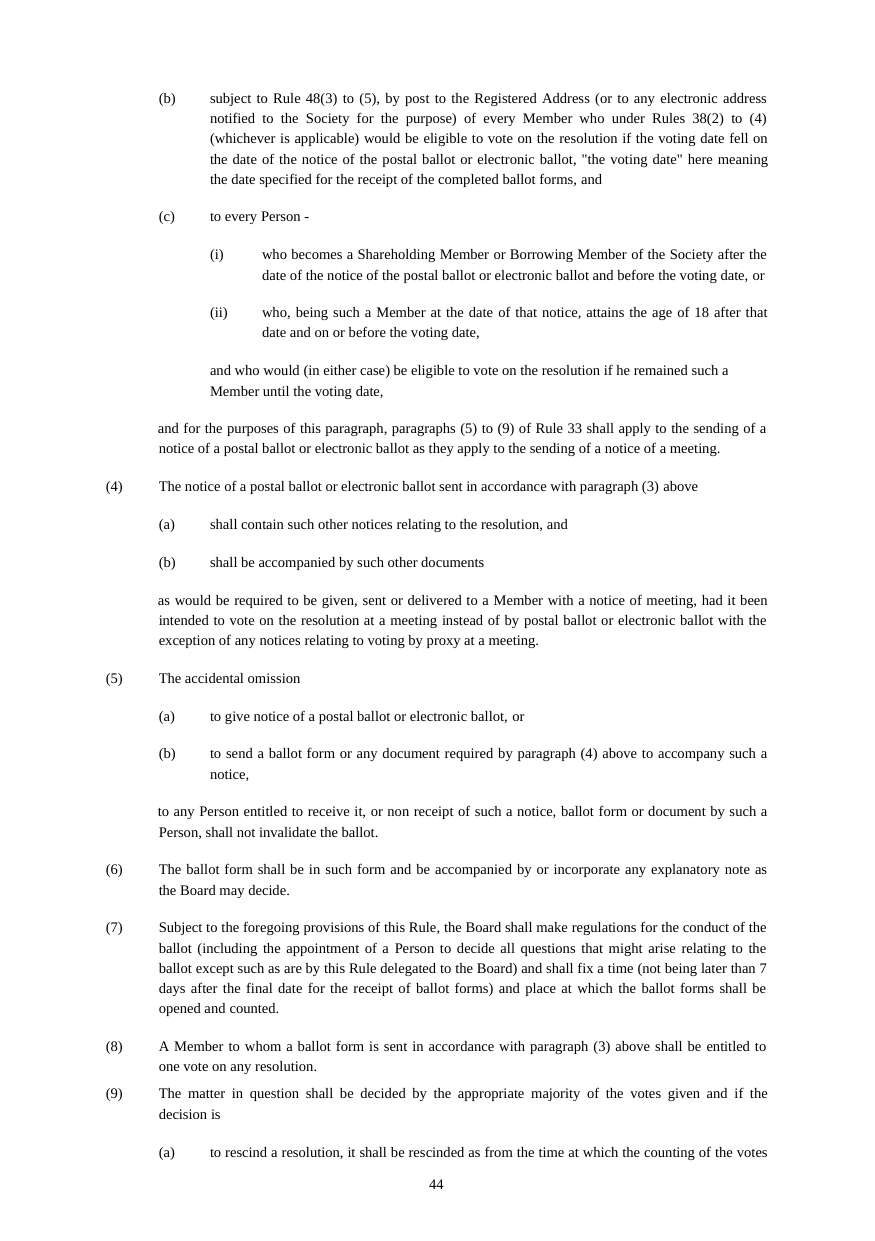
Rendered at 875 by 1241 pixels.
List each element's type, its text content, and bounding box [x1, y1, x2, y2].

list The notice of a postal ballot or electronic ballot sent in accordance with paragraph (3) above [106, 478, 814, 495]
list The accidental omission [106, 670, 814, 686]
text and who would (in either case) be eligible to vote on the resolution if he remained such a Member until the voting date, [210, 362, 760, 399]
list who becomes a Shareholding Member or Borrowing Member of the Society after the date of the notice of the postal ballot or electronic ballot and before the voting date, or [210, 246, 768, 283]
list to every Person - [158, 208, 814, 225]
text to any Person entitled to receive it, or non receipt of such a notice, ballot form or document by such a Person, shall not invalidate the ballot. [158, 803, 768, 840]
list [158, 1143, 768, 1160]
list The matter in question shall be decided by the appropriate majority of the votes given and if the decision is [106, 1085, 768, 1122]
list to send a ballot form or any document required by paragraph (4) above to accompany such a notice, [158, 745, 768, 782]
list to give notice of a postal ballot or electronic ballot, or [158, 707, 814, 724]
list shall contain such other notices relating to the resolution, and [158, 516, 814, 533]
list who, being such a Member at the date of that notice, attains the age of 18 after that date and on or before the voting date, [210, 304, 768, 341]
list Subject to the foregoing provisions of this Rule, the Board shall make regulations for the conduct of the ballot (including the appointment of a Person to decide all questions that might arise relating to the ballot except such as are by this Rule delegated to the Board) and shall fix a time (not being later than 7 days after the final date for the receipt of ballot forms) and place at which the ballot forms shall be opened and counted. [106, 919, 768, 1017]
list A Member to whom a ballot form is sent in accordance with paragraph (3) above shall be entitled to one vote on any resolution. [106, 1038, 768, 1075]
list shall be accompanied by such other documents [158, 554, 814, 570]
text and for the purposes of this paragraph, paragraphs (5) to (9) of Rule 33 shall apply to the sending of a notice of a postal ballot or electronic ballot as they apply to the sending of a notice of a meeting. [158, 420, 768, 457]
text as would be required to be given, sent or delivered to a Member with a notice of meeting, had it been intended to vote on the resolution at a meeting instead of by postal ballot or electronic ballot with the exception of any notices relating to voting by proxy at a meeting. [158, 592, 768, 649]
list subject to Rule 48(3) to (5), by post to the Registered Address (or to any electronic address notified to the Society for the purpose) of every Member who under Rules 38(2) to (4) (whichever is applicable) would be eligible to vote on the resolution if the voting date fell on the date of the notice of the postal ballot or electronic ballot, "the voting date" here meaning the date specified for the receipt of the completed ballot forms, and [158, 90, 768, 187]
list The ballot form shall be in such form and be accompanied by or incorporate any explanatory note as the Board may decide. [106, 861, 768, 898]
